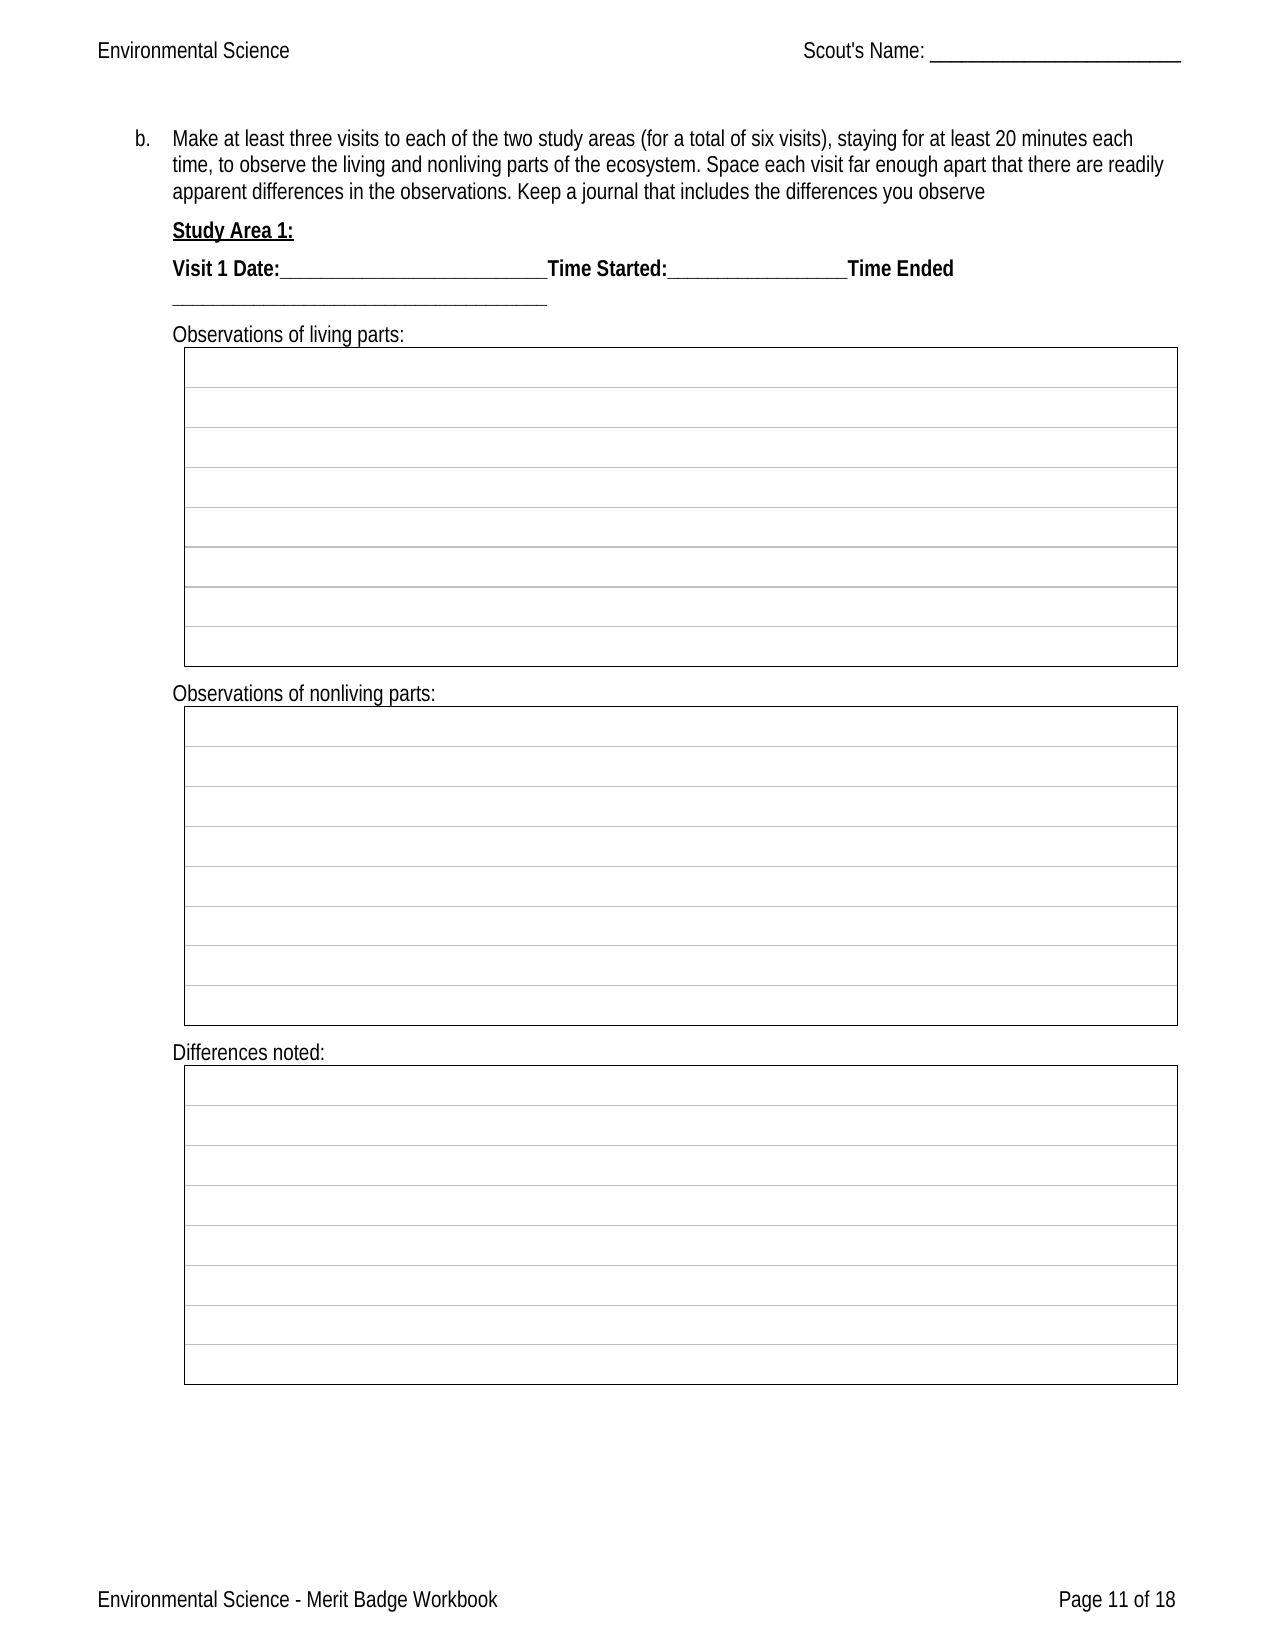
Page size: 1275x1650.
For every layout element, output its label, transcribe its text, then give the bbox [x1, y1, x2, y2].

table_cell [185, 468, 1177, 507]
table_cell [185, 1186, 1177, 1225]
text Observations of living parts: [172, 321, 1177, 347]
table_cell [185, 1226, 1177, 1264]
text Study Area 1: [172, 217, 1177, 243]
table_header [185, 348, 1177, 387]
table_cell [185, 907, 1177, 945]
text Observations of nonliving parts: [172, 680, 1177, 706]
table_cell [185, 986, 1177, 1025]
table_cell [185, 548, 1177, 586]
table_cell [185, 388, 1177, 427]
table_cell [185, 747, 1177, 786]
table_cell [185, 827, 1177, 866]
table_cell [185, 508, 1177, 546]
table_header [185, 707, 1177, 746]
table_cell [185, 1146, 1177, 1185]
table_header [185, 1066, 1177, 1105]
table_cell [185, 787, 1177, 826]
text Differences noted: [172, 1039, 1177, 1065]
table_cell [185, 428, 1177, 467]
table_cell [185, 1345, 1177, 1384]
table_cell [185, 946, 1177, 985]
text b. Make at least three visits to each of the two study areas (for a total of six visits), staying for at least 20 minutes each time, to observe the living and nonliving parts of the ecosystem. Space each visit far enough apart that there are readily apparent differences in the observations. Keep a journal that includes the differences you observe [135, 125, 1177, 204]
table_cell [185, 867, 1177, 906]
table_cell [185, 1106, 1177, 1145]
table_cell [185, 627, 1177, 666]
table_cell [185, 588, 1177, 626]
table_cell [185, 1306, 1177, 1344]
text Visit 1 Date: Time Started: Time Ended [172, 255, 1177, 308]
table_cell [185, 1266, 1177, 1304]
